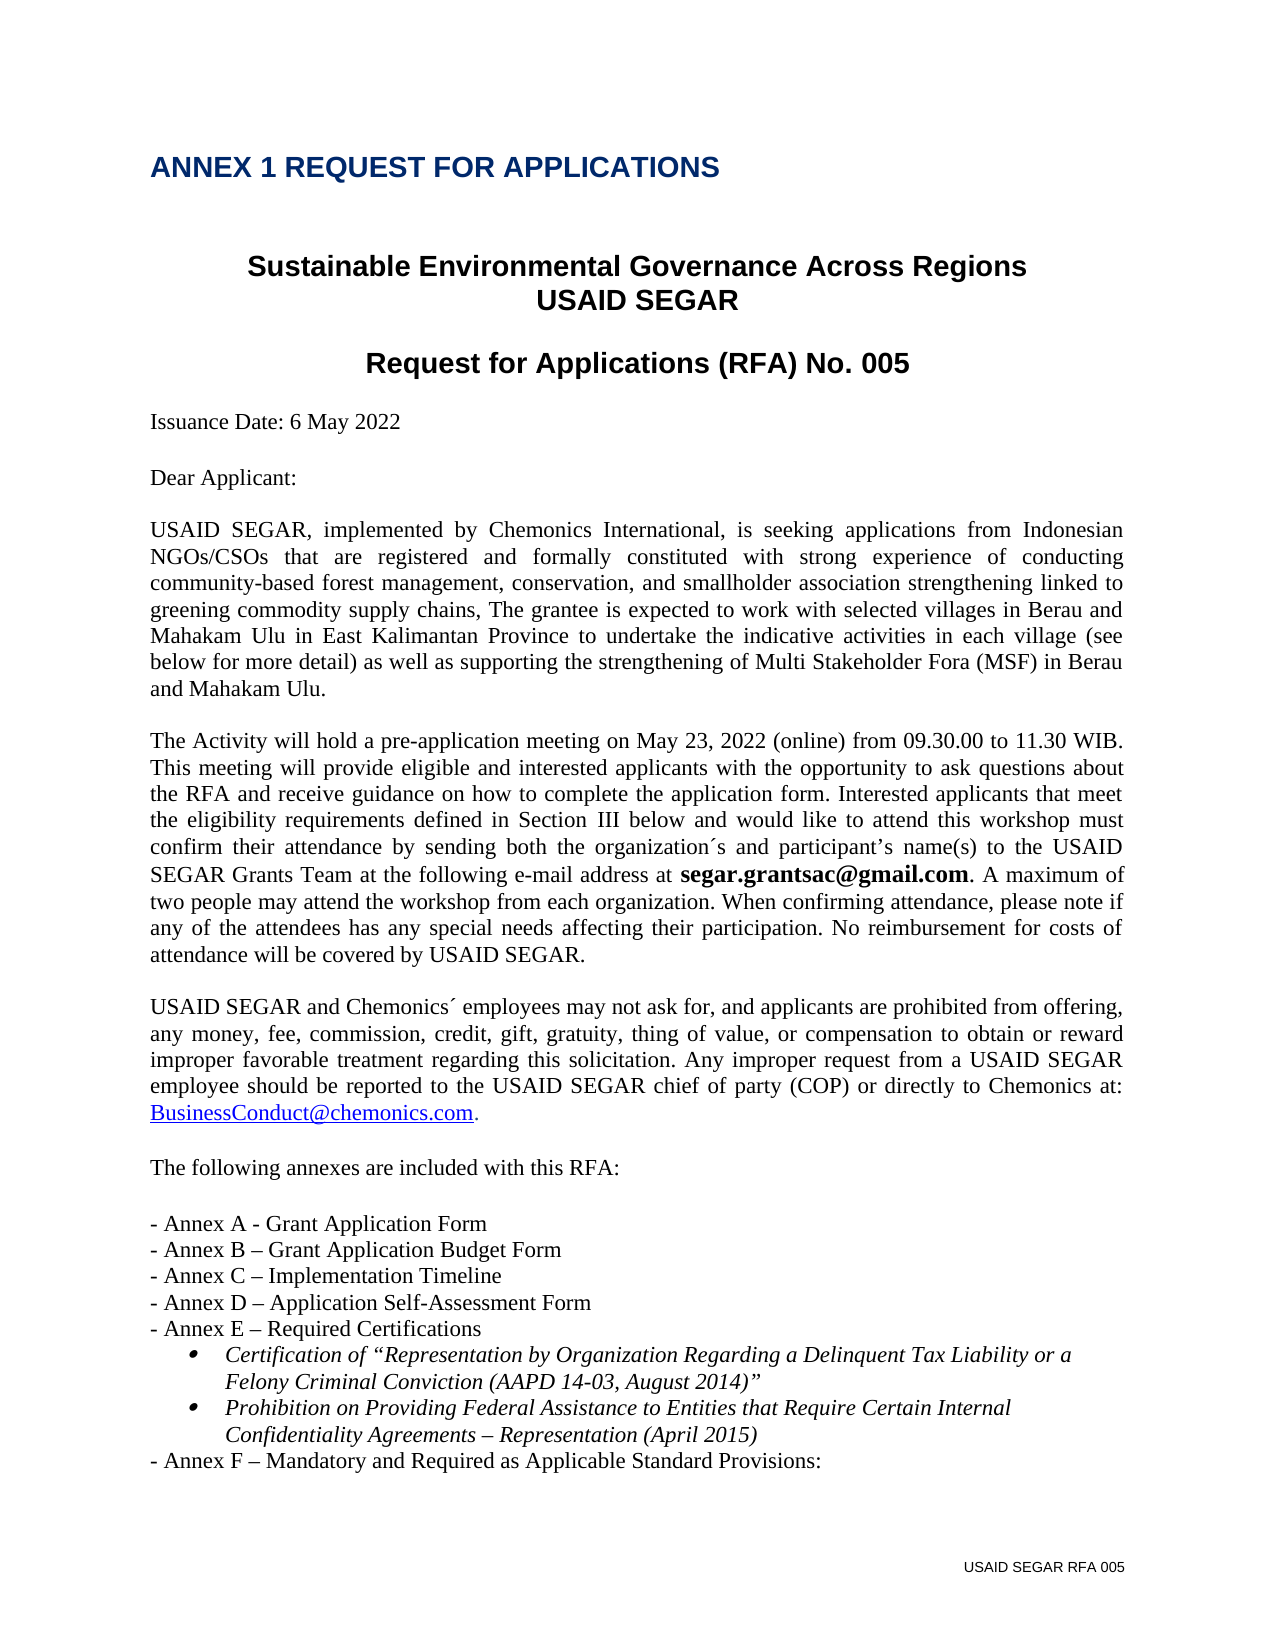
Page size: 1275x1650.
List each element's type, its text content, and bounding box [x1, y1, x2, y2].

text Dear Applicant: [150, 464, 1125, 490]
text - Annex F – Mandatory and Required as Applicable Standard Provisions: [150, 1447, 1125, 1473]
text USAID SEGAR [150, 283, 1125, 316]
text - Annex A - Grant Application Form [150, 1210, 1125, 1236]
text Annex 1 Request For Applications [150, 150, 1125, 183]
text - Annex C – Implementation Timeline [150, 1262, 1125, 1289]
list Prohibition on Providing Federal Assistance to Entities that Require Certain Internal Confidentiality Agreements – Representation (April 2015) [187, 1394, 1125, 1447]
list Certification of “Representation by Organization Regarding a Delinquent Tax Liability or a Felony Criminal Conviction (AAPD 14-03, August 2014)” [187, 1342, 1125, 1394]
text - Annex D – Application Self-Assessment Form [150, 1289, 1125, 1315]
text The following annexes are included with this RFA: [150, 1154, 1125, 1181]
text Sustainable Environmental Governance Across Regions [150, 249, 1125, 283]
text USAID SEGAR, implemented by Chemonics International, is seeking applications from Indonesian NGOs/CSOs that are registered and formally constituted with strong experience of conducting community-based forest management, conservation, and smallholder association strengthening linked to greening commodity supply chains, The grantee is expected to work with selected villages in Berau and Mahakam Ulu in East Kalimantan Province to undertake the indicative activities in each village (see below for more detail) as well as supporting the strengthening of Multi Stakeholder Fora (MSF) in Berau and Mahakam Ulu. [150, 517, 1125, 701]
text Issuance Date: 6 May 2022 [150, 408, 1125, 435]
text - Annex B – Grant Application Budget Form [150, 1236, 1125, 1262]
text USAID SEGAR and Chemonics´ employees may not ask for, and applicants are prohibited from offering, any money, fee, commission, credit, gift, gratuity, thing of value, or compensation to obtain or reward improper favorable treatment regarding this solicitation. Any improper request from a USAID SEGAR employee should be reported to the USAID SEGAR chief of party (COP) or directly to Chemonics at: BusinessConduct@chemonics.com. [150, 993, 1125, 1125]
text Request for Applications (RFA) No. 005 [150, 346, 1125, 379]
text The Activity will hold a pre-application meeting on May 23, 2022 (online) from 09.30.00 to 11.30 WIB. This meeting will provide eligible and interested applicants with the opportunity to ask questions about the RFA and receive guidance on how to complete the application form. Interested applicants that meet the eligibility requirements defined in Section III below and would like to attend this workshop must confirm their attendance by sending both the organization´s and participant’s name(s) to the USAID SEGAR Grants Team at the following e-mail address at segar.grantsac@gmail.com. A maximum of two people may attend the workshop from each organization. When confirming attendance, please note if any of the attendees has any special needs affecting their participation. No reimbursement for costs of attendance will be covered by USAID SEGAR. [150, 727, 1125, 967]
text - Annex E – Required Certifications [150, 1315, 1125, 1342]
